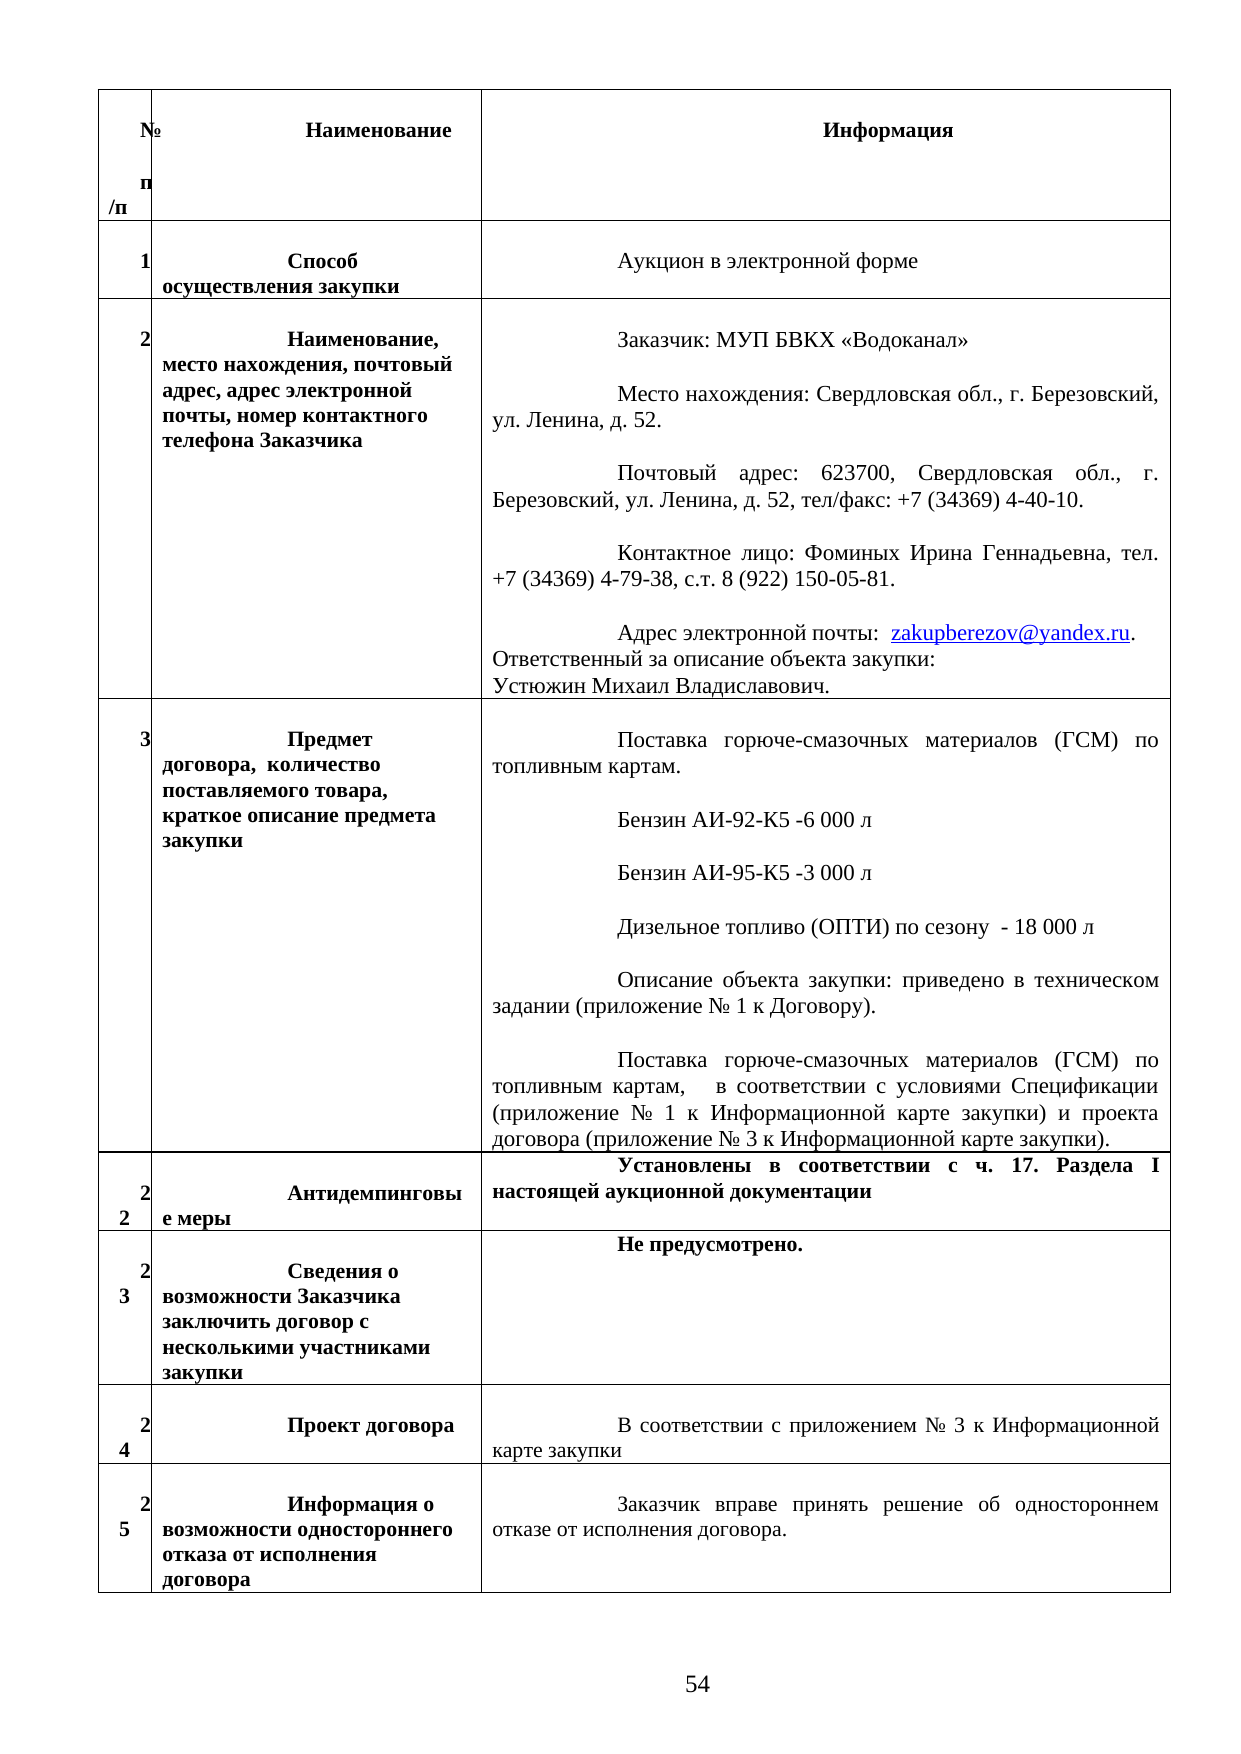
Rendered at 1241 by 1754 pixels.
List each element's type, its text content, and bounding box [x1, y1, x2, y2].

table_cell Способ осуществления закупки [152, 221, 481, 298]
table_cell 24 [99, 1385, 151, 1463]
table_header Наименование [152, 90, 481, 219]
table_cell 22 [99, 1153, 151, 1230]
table_cell 1 [99, 221, 151, 298]
table_cell Установлены в соответствии с ч. 17. Раздела I настоящей аукционной документации [482, 1153, 1170, 1230]
table_cell Аукцион в электронной форме [482, 221, 1170, 298]
table_header Информация [482, 90, 1170, 219]
table_cell Информация о возможности одностороннего отказа от исполнения договора [152, 1464, 481, 1592]
table_cell В соответствии с приложением № 3 к Информационной карте закупки [482, 1385, 1170, 1463]
table_cell Сведения о возможности Заказчика заключить договор с несколькими участниками закупки [152, 1231, 481, 1384]
table_cell Проект договора [152, 1385, 481, 1463]
table_cell 23 [99, 1231, 151, 1384]
table_cell 25 [99, 1464, 151, 1592]
table_header № п/п [99, 90, 151, 219]
table_cell Поставка горюче-смазочных материалов (ГСМ) по топливным картам. Бензин АИ-92-К5 -6 000 л Бензин АИ-95-К5 -3 000 л Дизельное топливо (ОПТИ) по сезону - 18 000 л Описание объекта закупки: приведено в техническом задании (приложение № 1 к Договору). Поставка горюче-смазочных материалов (ГСМ) по топливным картам, в соответствии с условиями Спецификации (приложение № 1 к Информационной карте закупки) и проекта договора (приложение № 3 к Информационной карте закупки). [482, 699, 1170, 1151]
table_cell Предмет договора, количество поставляемого товара, краткое описание предмета закупки [152, 699, 481, 1151]
table_cell Заказчик: МУП БВКХ «Водоканал» Место нахождения: Свердловская обл., г. Березовский, ул. Ленина, д. 52. Почтовый адрес: 623700, Свердловская обл., г. Березовский, ул. Ленина, д. 52, тел/факс: +7 (34369) 4-40-10. Контактное лицо: Фоминых Ирина Геннадьевна, тел. +7 (34369) 4-79-38, с.т. 8 (922) 150-05-81. Адрес электронной почты: zakupberezov@yandex.ru. Ответственный за описание объекта закупки: Устюжин Михаил Владиславович. [482, 299, 1170, 698]
table_cell Не предусмотрено. [482, 1231, 1170, 1384]
table_cell 3 [99, 699, 151, 1151]
table_cell 2 [99, 299, 151, 698]
table_cell Наименование, место нахождения, почтовый адрес, адрес электронной почты, номер контактного телефона Заказчика [152, 299, 481, 698]
table_cell Антидемпинговые меры [152, 1153, 481, 1230]
table_cell Заказчик вправе принять решение об одностороннем отказе от исполнения договора. [482, 1464, 1170, 1592]
